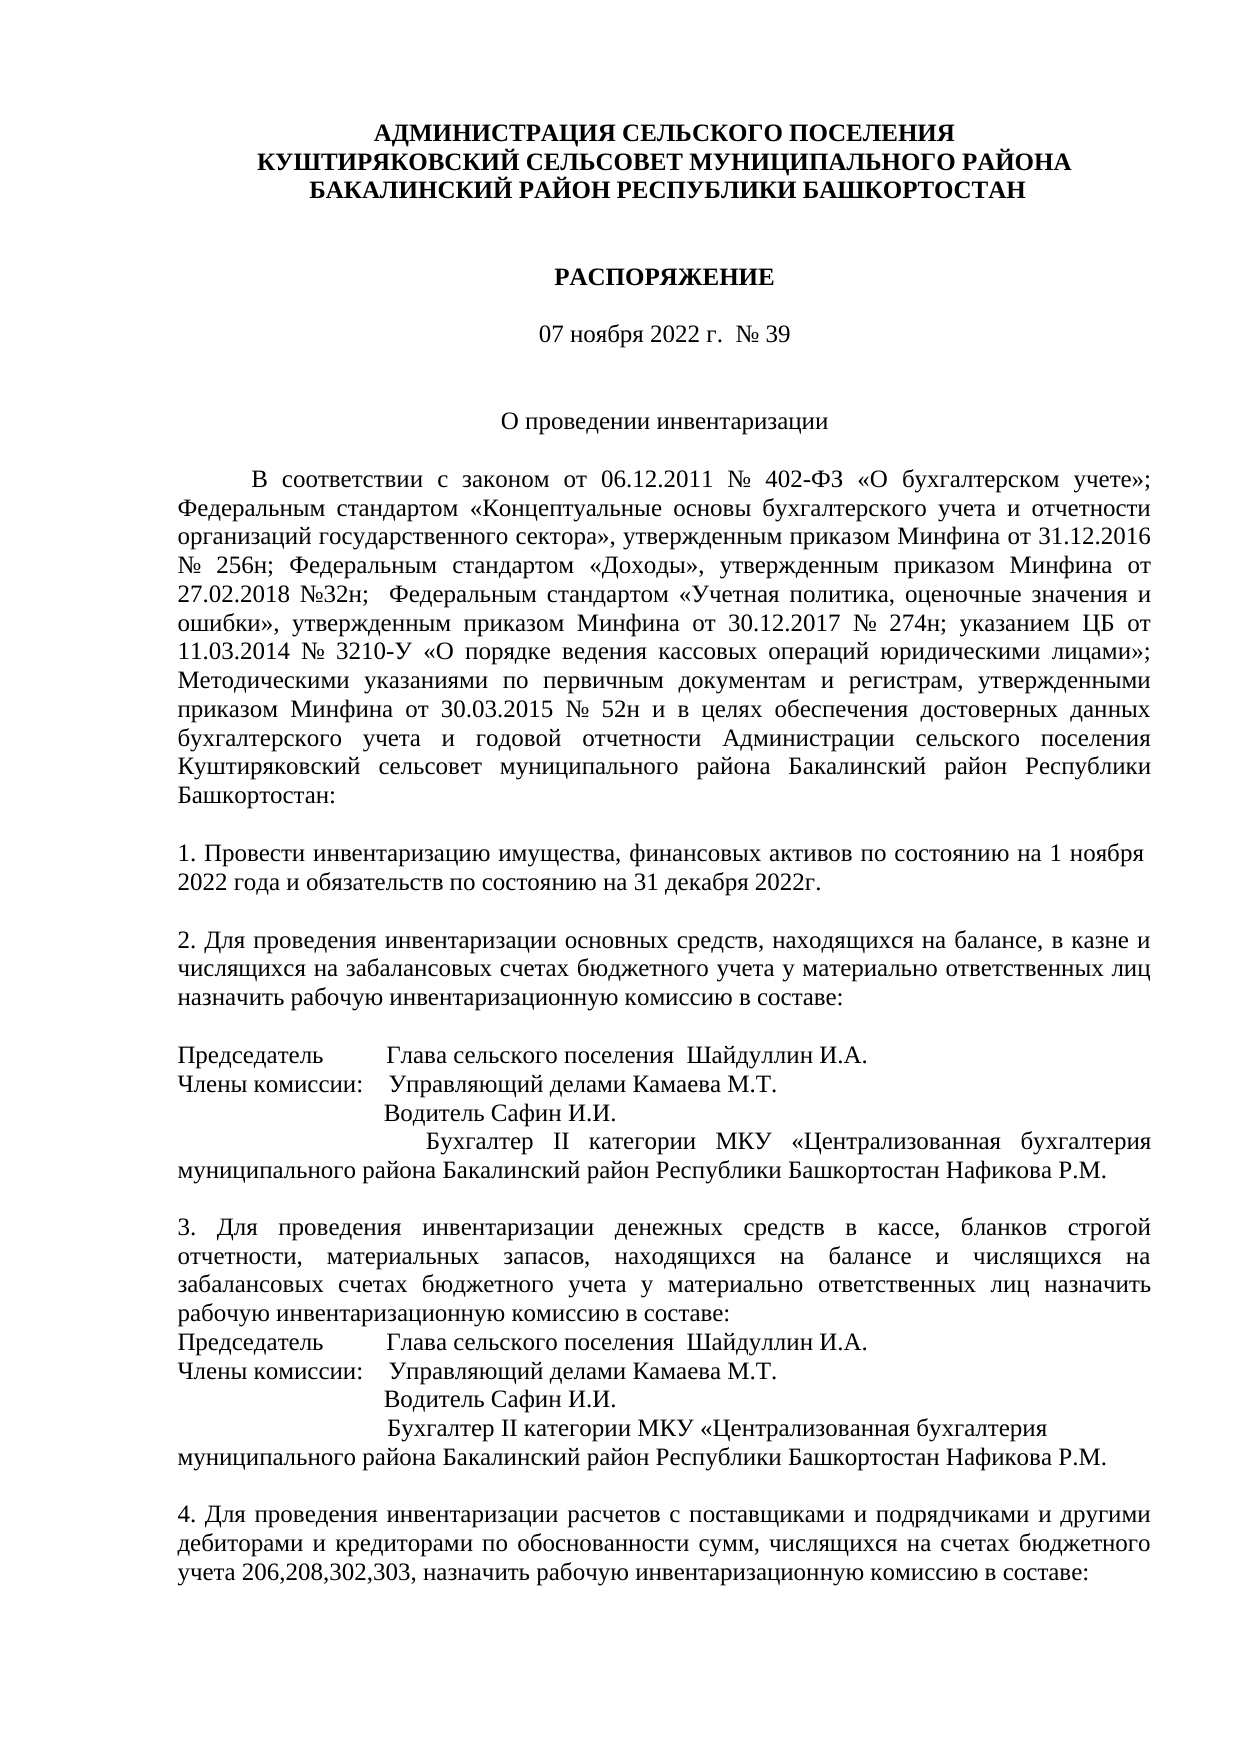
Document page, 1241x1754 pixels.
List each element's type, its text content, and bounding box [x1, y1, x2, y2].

text Водитель Сафин И.И. [177, 1384, 1152, 1413]
text БАКАЛИНСКИЙ РАЙОН РЕСПУБЛИКИ БАШКОРТОСТАН [177, 176, 1152, 204]
text Члены комиссии: Управляющий делами Камаева М.Т. [177, 1069, 1152, 1098]
text Члены комиссии: Управляющий делами Камаева М.Т. [177, 1356, 1152, 1384]
text Водитель Сафин И.И. [177, 1098, 1152, 1126]
text Председатель Глава сельского поселения Шайдуллин И.А. [177, 1327, 1152, 1356]
text РАСПОРЯЖЕНИЕ [177, 262, 1152, 291]
text Председатель Глава сельского поселения Шайдуллин И.А. [177, 1040, 1152, 1069]
text 4. Для проведения инвентаризации расчетов с поставщиками и подрядчиками и другими дебиторами и кредиторами по обоснованности сумм, числящихся на счетах бюджетного учета 206,208,302,303, назначить рабочую инвентаризационную комиссию в составе: [177, 1499, 1152, 1586]
text О проведении инвентаризации [177, 406, 1152, 435]
text 1. Провести инвентаризацию имущества, финансовых активов по состоянию на 1 ноября 2022 года и обязательств по состоянию на 31 декабря 2022г. [177, 838, 1152, 896]
text 07 ноября 2022 г. № 39 [177, 319, 1152, 348]
text 3. Для проведения инвентаризации денежных средств в кассе, бланков строгой отчетности, материальных запасов, находящихся на балансе и числящихся на забалансовых счетах бюджетного учета у материально ответственных лиц назначить рабочую инвентаризационную комиссию в составе: [177, 1212, 1152, 1327]
text КУШТИРЯКОВСКИЙ СЕЛЬСОВЕТ МУНИЦИПАЛЬНОГО РАЙОНА [177, 147, 1152, 176]
text АДМИНИСТРАЦИЯ СЕЛЬСКОГО ПОСЕЛЕНИЯ [177, 118, 1152, 147]
text Бухгалтер II категории МКУ «Централизованная бухгалтерия муниципального района Бакалинский район Республики Башкортостан Нафикова Р.М. [177, 1413, 1152, 1471]
text В соответствии с законом от 06.12.2011 № 402-ФЗ «О бухгалтерском учете»; Федеральным стандартом «Концептуальные основы бухгалтерского учета и отчетности организаций государственного сектора», утвержденным приказом Минфина от 31.12.2016 № 256н; Федеральным стандартом «Доходы», утвержденным приказом Минфина от 27.02.2018 №32н; Федеральным стандартом «Учетная политика, оценочные значения и ошибки», утвержденным приказом Минфина от 30.12.2017 № 274н; указанием ЦБ от 11.03.2014 № 3210-У «О порядке ведения кассовых операций юридическими лицами»; Методическими указаниями по первичным документам и регистрам, утвержденными приказом Минфина от 30.03.2015 № 52н и в целях обеспечения достоверных данных бухгалтерского учета и годовой отчетности Администрации сельского поселения Куштиряковский сельсовет муниципального района Бакалинский район Республики Башкортостан: [177, 464, 1152, 809]
text 2. Для проведения инвентаризации основных средств, находящихся на балансе, в казне и числящихся на забалансовых счетах бюджетного учета у материально ответственных лиц назначить рабочую инвентаризационную комиссию в составе: [177, 925, 1152, 1011]
text Бухгалтер II категории МКУ «Централизованная бухгалтерия муниципального района Бакалинский район Республики Башкортостан Нафикова Р.М. [177, 1126, 1152, 1184]
